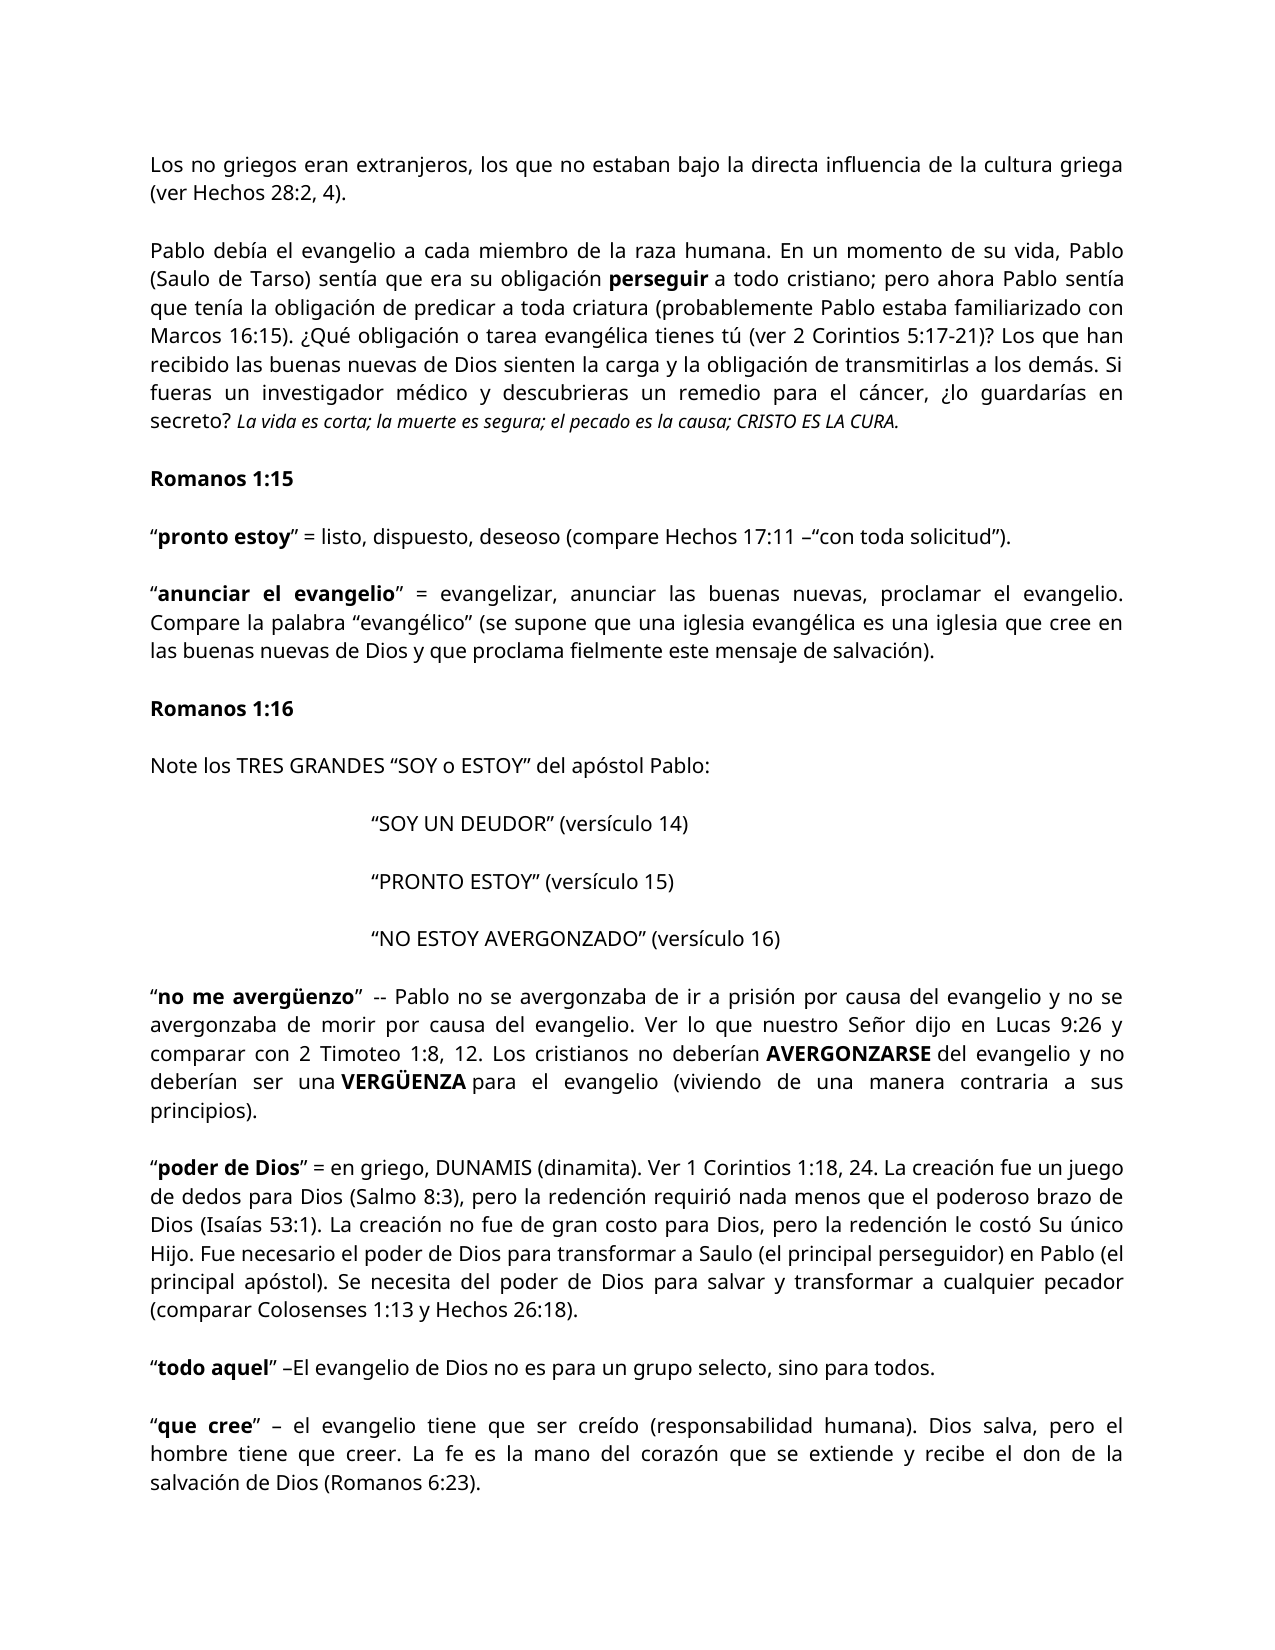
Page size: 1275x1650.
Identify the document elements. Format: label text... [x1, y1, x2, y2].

text “PRONTO ESTOY” (versículo 15) [371, 867, 1125, 895]
text “SOY UN DEUDOR” (versículo 14) [371, 809, 1125, 838]
text “no me avergüenzo” -- Pablo no se avergonzaba de ir a prisión por causa del evangelio y no se avergonzaba de morir por causa del evangelio. Ver lo que nuestro Señor dijo en Lucas 9:26 y comparar con 2 Timoteo 1:8, 12. Los cristianos no deberían AVERGONZARSE del evangelio y no deberían ser una VERGÜENZA para el evangelio (viviendo de una manera contraria a sus principios). [150, 982, 1125, 1124]
text “anunciar el evangelio” = evangelizar, anunciar las buenas nuevas, proclamar el evangelio. Compare la palabra “evangélico” (se supone que una iglesia evangélica es una iglesia que cree en las buenas nuevas de Dios y que proclama fielmente este mensaje de salvación). [150, 579, 1125, 665]
text Note los TRES GRANDES “SOY o ESTOY” del apóstol Pablo: [150, 752, 1125, 780]
text Romanos 1:15 [150, 464, 1125, 493]
text “NO ESTOY AVERGONZADO” (versículo 16) [371, 924, 1125, 953]
text Romanos 1:16 [150, 694, 1125, 722]
text “pronto estoy” = listo, dispuesto, deseoso (compare Hechos 17:11 –“con toda solicitud”). [150, 522, 1125, 550]
text “todo aquel” –El evangelio de Dios no es para un grupo selecto, sino para todos. [150, 1353, 1125, 1382]
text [150, 150, 1125, 207]
text “poder de Dios” = en griego, DUNAMIS (dinamita). Ver 1 Corintios 1:18, 24. La creación fue un juego de dedos para Dios (Salmo 8:3), pero la redención requirió nada menos que el poderoso brazo de Dios (Isaías 53:1). La creación no fue de gran costo para Dios, pero la redención le costó Su único Hijo. Fue necesario el poder de Dios para transformar a Saulo (el principal perseguidor) en Pablo (el principal apóstol). Se necesita del poder de Dios para salvar y transformar a cualquier pecador (comparar Colosenses 1:13 y Hechos 26:18). [150, 1153, 1125, 1324]
text “que cree” – el evangelio tiene que ser creído (responsabilidad humana). Dios salva, pero el hombre tiene que creer. La fe es la mano del corazón que se extiende y recibe el don de la salvación de Dios (Romanos 6:23). [150, 1411, 1125, 1496]
text Pablo debía el evangelio a cada miembro de la raza humana. En un momento de su vida, Pablo (Saulo de Tarso) sentía que era su obligación perseguir a todo cristiano; pero ahora Pablo sentía que tenía la obligación de predicar a toda criatura (probablemente Pablo estaba familiarizado con Marcos 16:15). ¿Qué obligación o tarea evangélica tienes tú (ver 2 Corintios 5:17-21)? Los que han recibido las buenas nuevas de Dios sienten la carga y la obligación de transmitirlas a los demás. Si fueras un investigador médico y descubrieras un remedio para el cáncer, ¿lo guardarías en secreto? La vida es corta; la muerte es segura; el pecado es la causa; CRISTO ES LA CURA. [150, 236, 1125, 435]
